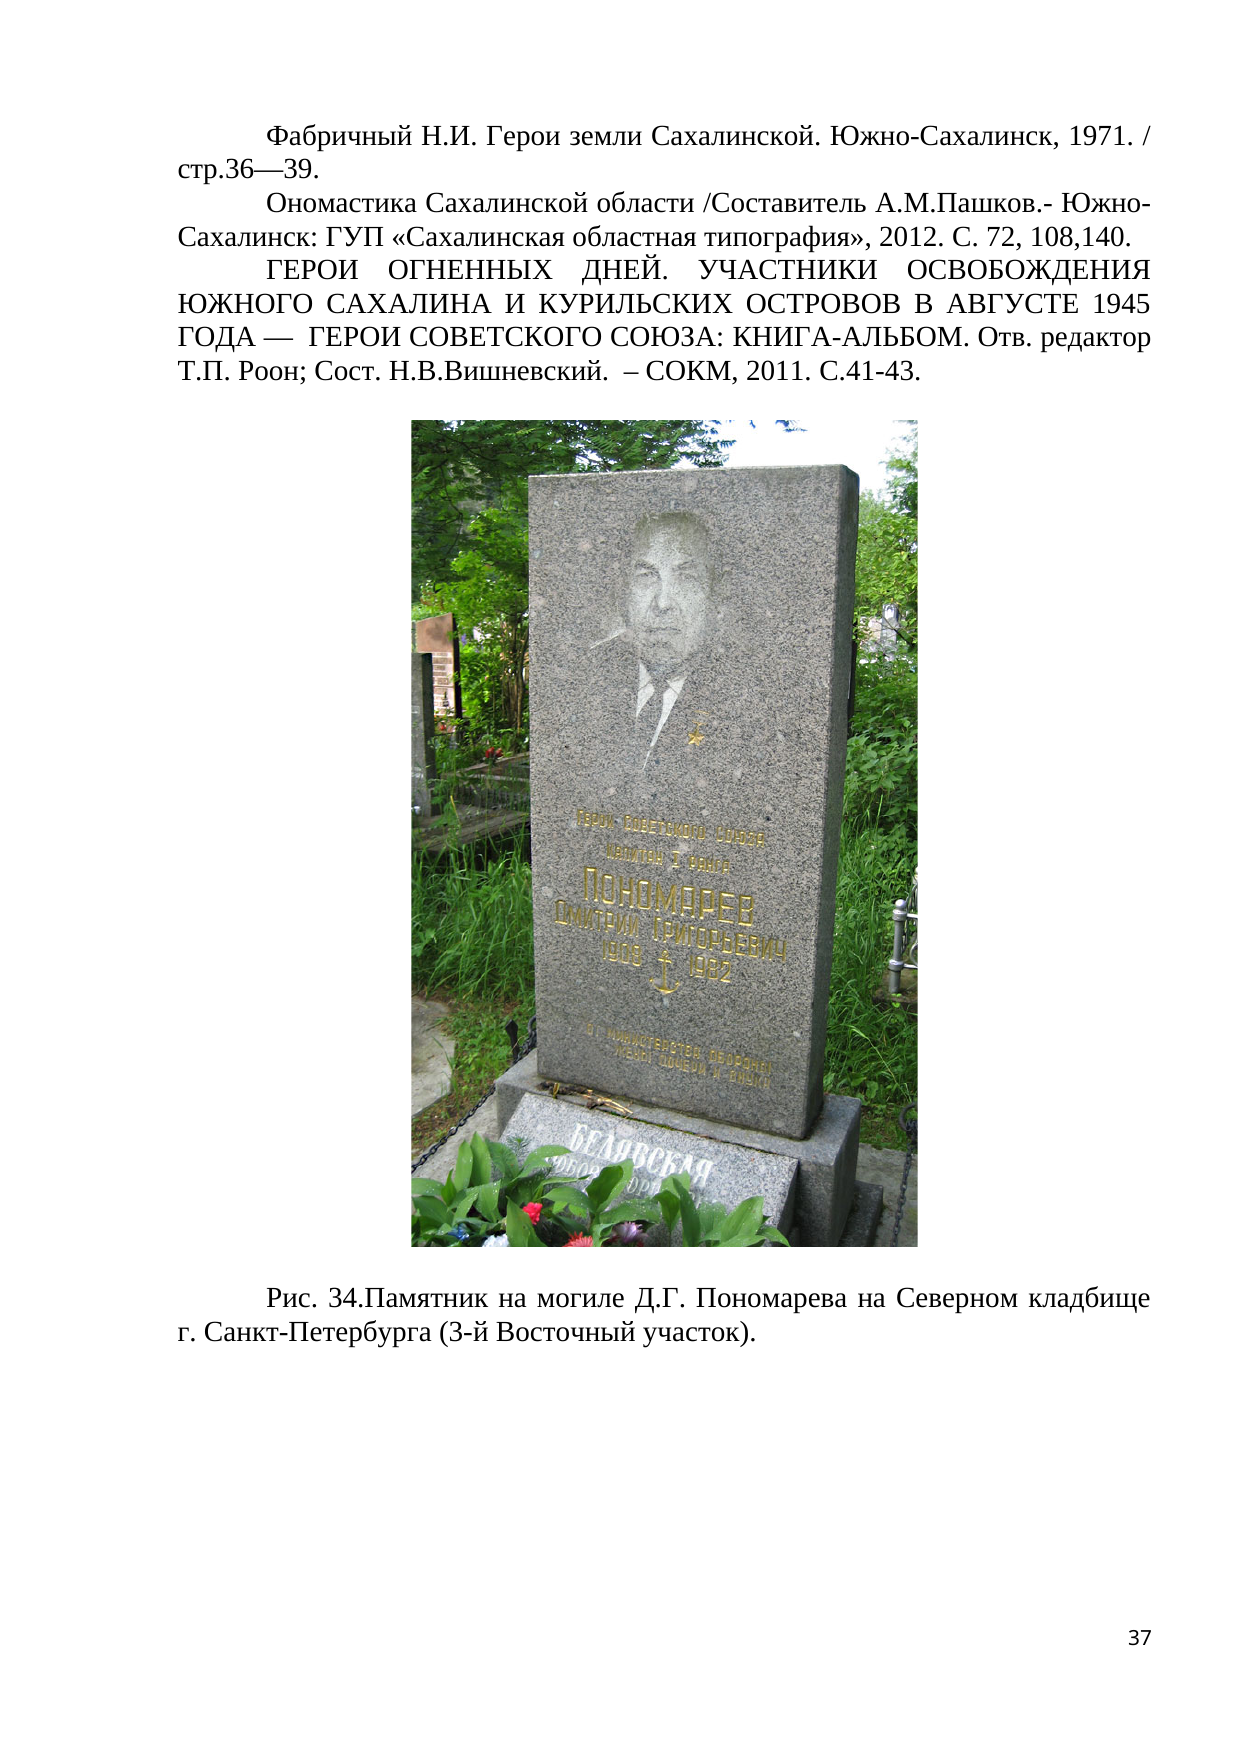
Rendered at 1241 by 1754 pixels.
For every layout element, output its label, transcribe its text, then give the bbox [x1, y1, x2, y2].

text ГЕРОИ ОГНЕННЫХ ДНЕЙ. УЧАСТНИКИ ОСВОБОЖДЕНИЯ ЮЖНОГО САХАЛИНА И КУРИЛЬСКИХ ОСТРОВОВ В АВГУСТЕ 1945 ГОДА — ГЕРОИ СОВЕТСКОГО СОЮЗА: КНИГА-АЛЬБОМ. Отв. редактор Т.П. Роон; Сост. Н.В.Вишневский. – СОКМ, 2011. С.41-43. [177, 252, 1152, 386]
text Фабричный Н.И. Герои земли Сахалинской. Южно-Сахалинск, 1971. / стр.36—39. [177, 118, 1152, 185]
text Ономастика Сахалинской области /Составитель А.М.Пашков.- Южно-Сахалинск: ГУП «Сахалинская областная типография», 2012. С. 72, 108,140. [177, 185, 1152, 252]
text Рис. 34.Памятник на могиле Д.Г. Пономарева на Северном кладбище г. Санкт-Петербурга (3-й Восточный участок). [177, 1280, 1152, 1347]
picture [411, 420, 918, 1247]
